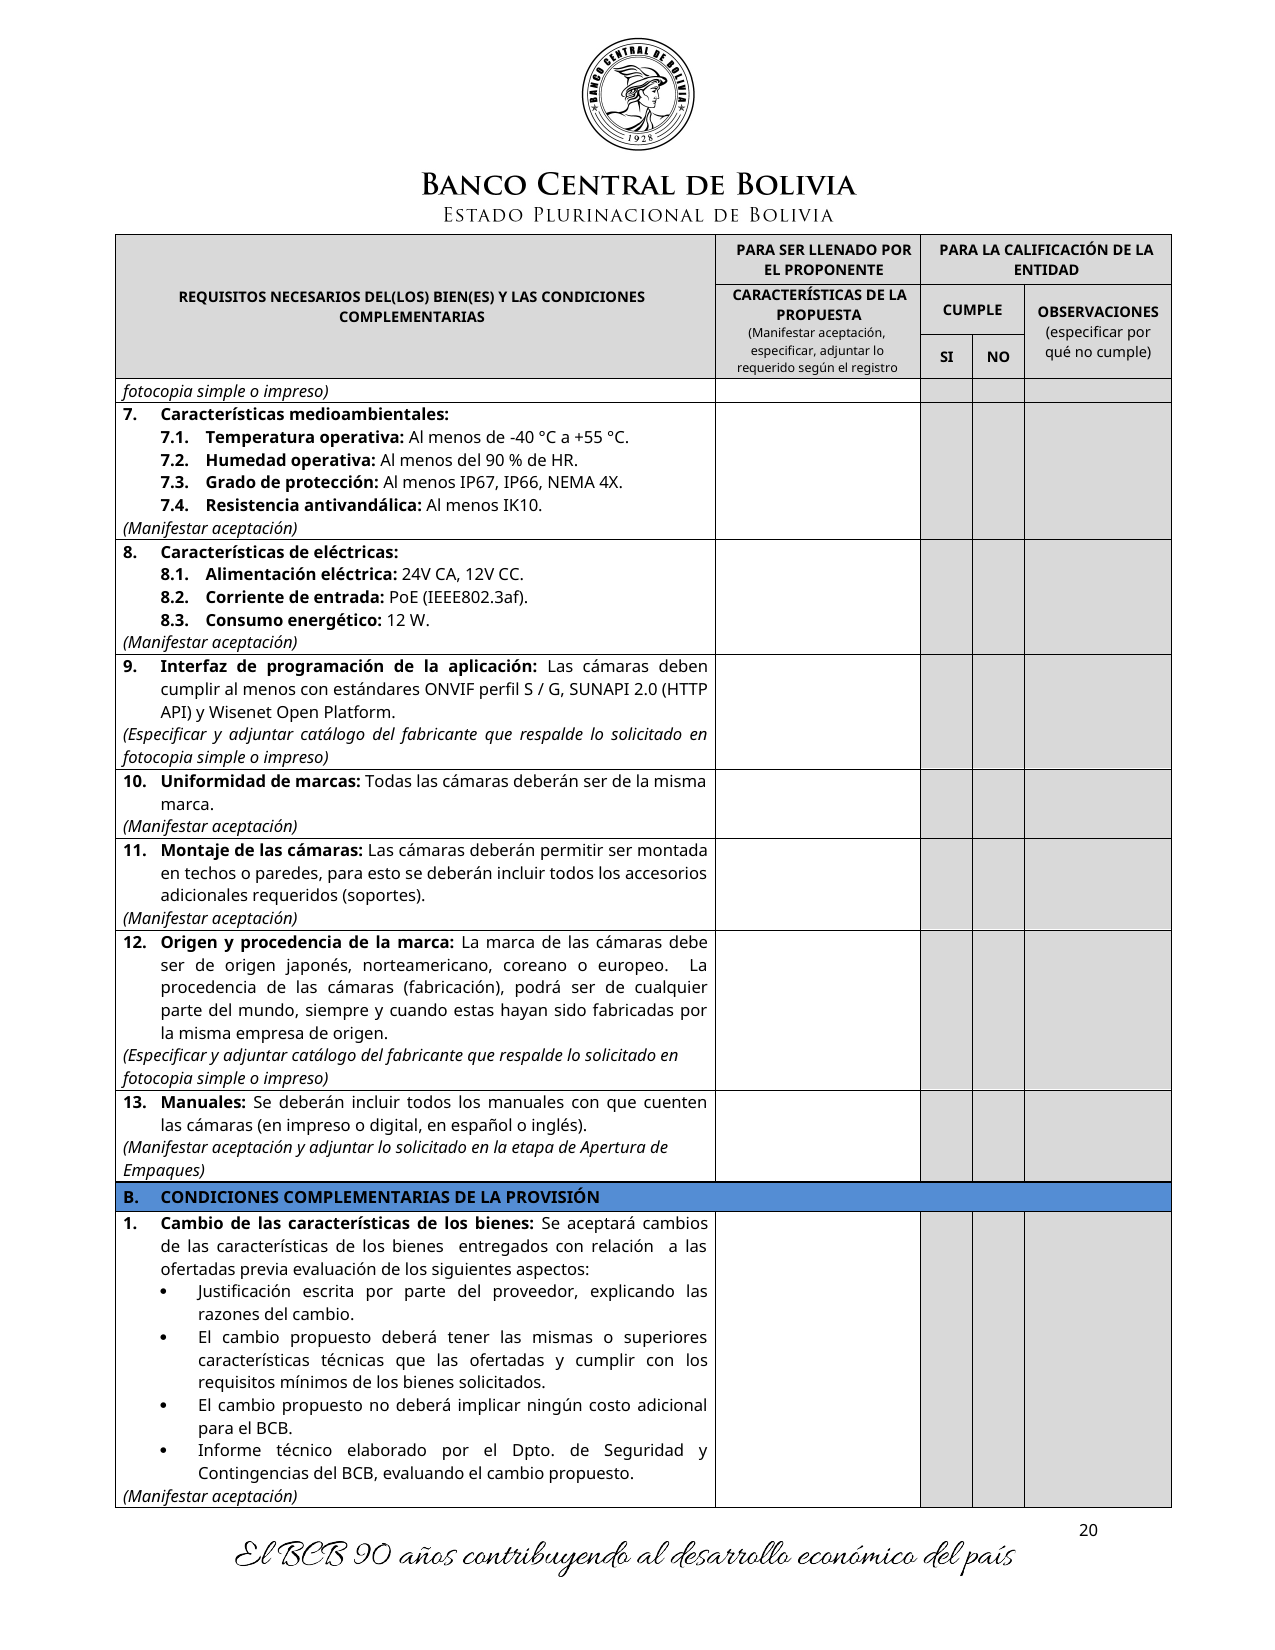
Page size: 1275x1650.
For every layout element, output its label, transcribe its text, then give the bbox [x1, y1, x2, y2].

table_cell [921, 403, 972, 539]
table_cell [716, 839, 920, 929]
table_header REQUISITOS NECESARIOS DEL(LOS) BIEN(ES) Y LAS CONDICIONES COMPLEMENTARIAS [116, 235, 715, 378]
table_cell Montaje de las cámaras: Las cámaras deberán permitir ser montada en techos o paredes, para esto se deberán incluir todos los accesorios adicionales requeridos (soportes). (Manifestar aceptación) [116, 839, 715, 929]
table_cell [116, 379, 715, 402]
table_cell Características medioambientales: Temperatura operativa: Al menos de -40 °C a +55 °C. Humedad operativa: Al menos del 90 % de HR. Grado de protección: Al menos IP67, IP66, NEMA 4X. Resistencia antivandálica: Al menos IK10. (Manifestar aceptación) [116, 403, 715, 539]
table_cell [921, 655, 972, 768]
table_cell [921, 931, 972, 1089]
table_cell [1025, 1212, 1171, 1507]
table_cell Origen y procedencia de la marca: La marca de las cámaras debe ser de origen japonés, norteamericano, coreano o europeo. La procedencia de las cámaras (fabricación), podrá ser de cualquier parte del mundo, siempre y cuando estas hayan sido fabricadas por la misma empresa de origen. (Especificar y adjuntar catálogo del fabricante que respalde lo solicitado en fotocopia simple o impreso) [116, 931, 715, 1089]
table_cell [973, 655, 1024, 768]
table_cell [1025, 403, 1171, 539]
table_cell [921, 1091, 972, 1181]
table_cell [973, 770, 1024, 838]
table_cell [921, 379, 972, 402]
table_cell [921, 540, 972, 654]
table_cell [716, 379, 920, 402]
table_cell [716, 1091, 920, 1181]
table_cell [973, 931, 1024, 1089]
table_cell [1025, 540, 1171, 654]
table_cell OBSERVACIONES (especificar por qué no cumple) [1025, 285, 1171, 378]
table_cell [921, 770, 972, 838]
table_cell [973, 839, 1024, 929]
table_cell [1025, 655, 1171, 768]
table_cell [921, 1212, 972, 1507]
table_cell [1025, 770, 1171, 838]
table_cell CARACTERÍSTICAS DE LA PROPUESTA (Manifestar aceptación, especificar, adjuntar lo requerido según el registro específico para cada requisito) [716, 285, 920, 378]
picture [0, 0, 1273, 232]
table_cell Características de eléctricas: Alimentación eléctrica: 24V CA, 12V CC. Corriente de entrada: PoE (IEEE802.3af). Consumo energético: 12 W. (Manifestar aceptación) [116, 540, 715, 654]
table_cell [973, 1091, 1024, 1181]
table_cell Cambio de las características de los bienes: Se aceptará cambios de las características de los bienes entregados con relación a las ofertadas previa evaluación de los siguientes aspectos: Justificación escrita por parte del proveedor, explicando las razones del cambio. El cambio propuesto deberá tener las mismas o superiores características técnicas que las ofertadas y cumplir con los requisitos mínimos de los bienes solicitados. El cambio propuesto no deberá implicar ningún costo adicional para el BCB. Informe técnico elaborado por el Dpto. de Seguridad y Contingencias del BCB, evaluando el cambio propuesto. (Manifestar aceptación) [116, 1212, 715, 1507]
table_cell [921, 839, 972, 929]
table_cell [973, 1212, 1024, 1507]
table_header PARA LA CALIFICACIÓN DE LA ENTIDAD [921, 235, 1171, 284]
table_cell [1025, 839, 1171, 929]
table_cell Interfaz de programación de la aplicación: Las cámaras deben cumplir al menos con estándares ONVIF perfil S / G, SUNAPI 2.0 (HTTP API) y Wisenet Open Platform. (Especificar y adjuntar catálogo del fabricante que respalde lo solicitado en fotocopia simple o impreso) [116, 655, 715, 768]
table_cell [1025, 931, 1171, 1089]
table_cell CUMPLE [921, 285, 1024, 334]
table_cell [716, 655, 920, 768]
table_cell NO [973, 335, 1024, 378]
table_cell [716, 931, 920, 1089]
table_cell CONDICIONES COMPLEMENTARIAS DE LA PROVISIÓN [116, 1183, 1171, 1211]
table_cell SI [921, 335, 972, 378]
table_cell [973, 379, 1024, 402]
table_header PARA SER LLENADO POR EL PROPONENTE [716, 235, 920, 284]
table_cell [716, 540, 920, 654]
table_cell [716, 403, 920, 539]
table_cell [1025, 379, 1171, 402]
picture [235, 1541, 1016, 1577]
table_cell [973, 403, 1024, 539]
table_cell [973, 540, 1024, 654]
table_cell Uniformidad de marcas: Todas las cámaras deberán ser de la misma marca. (Manifestar aceptación) [116, 770, 715, 838]
table_cell [716, 770, 920, 838]
table_cell [1025, 1091, 1171, 1181]
table_cell [716, 1212, 920, 1507]
table_cell Manuales: Se deberán incluir todos los manuales con que cuenten las cámaras (en impreso o digital, en español o inglés). (Manifestar aceptación y adjuntar lo solicitado en la etapa de Apertura de Empaques) [116, 1091, 715, 1181]
